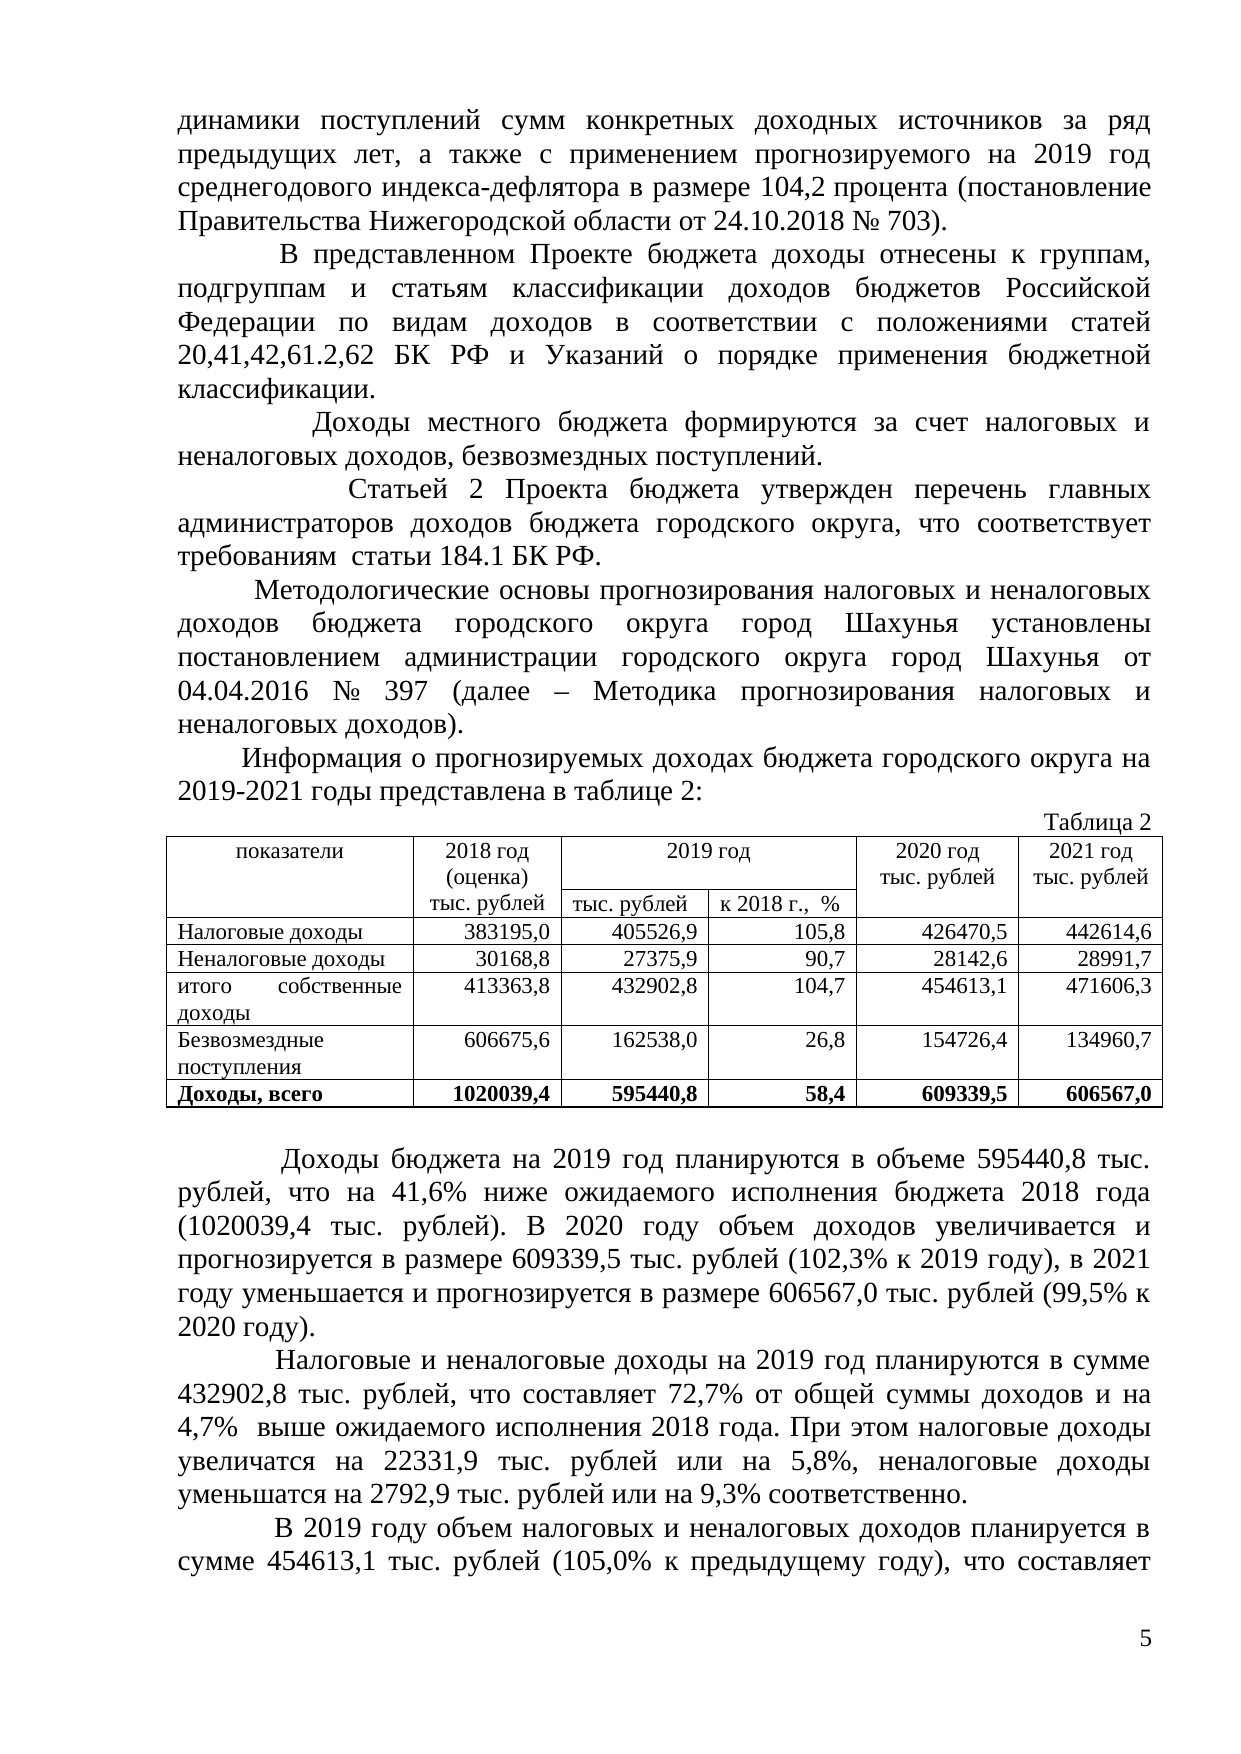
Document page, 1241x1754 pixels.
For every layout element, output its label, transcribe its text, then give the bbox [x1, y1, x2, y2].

table_cell 28991,7 [1019, 945, 1162, 972]
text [177, 102, 1152, 237]
table_cell 426470,5 [857, 918, 1018, 944]
table_cell Налоговые доходы [167, 918, 413, 944]
table_cell 134960,7 [1019, 1026, 1162, 1079]
table_header 2021 год тыс. рублей [1019, 837, 1162, 917]
table_cell итого собственные доходы [167, 973, 413, 1025]
text Таблица 2 [177, 807, 1152, 836]
table_cell 405526,9 [562, 918, 708, 944]
table_cell 105,8 [709, 918, 856, 944]
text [177, 1510, 1152, 1577]
table_header показатели [167, 837, 413, 917]
table_header 2019 год [562, 837, 856, 889]
table_cell к 2018 г., % [709, 890, 856, 917]
table_cell 454613,1 [857, 973, 1018, 1025]
table_cell 30168,8 [414, 945, 561, 972]
table_cell 606675,6 [414, 1026, 561, 1079]
table_cell 90,7 [709, 945, 856, 972]
table_cell Неналоговые доходы [167, 945, 413, 972]
table_cell 413363,8 [414, 973, 561, 1025]
table_cell 26,8 [709, 1026, 856, 1079]
text В представленном Проекте бюджета доходы отнесены к группам, подгруппам и статьям классификации доходов бюджетов Российской Федерации по видам доходов в соответствии с положениями статей 20,41,42,61.2,62 БК РФ и Указаний о порядке применения бюджетной классификации. [177, 237, 1152, 404]
text Доходы местного бюджета формируются за счет налоговых и неналоговых доходов, безвозмездных поступлений. [177, 404, 1152, 471]
table_cell 442614,6 [1019, 918, 1162, 944]
table_cell 432902,8 [562, 973, 708, 1025]
table_header 2018 год (оценка) тыс. рублей [414, 837, 561, 917]
text Статьей 2 Проекта бюджета утвержден перечень главных администраторов доходов бюджета городского округа, что соответствует требованиям статьи 184.1 БК РФ. [177, 471, 1152, 572]
text Информация о прогнозируемых доходах бюджета городского округа на 2019-2021 годы представлена в таблице 2: [177, 740, 1152, 807]
table_cell 27375,9 [562, 945, 708, 972]
table_cell 609339,5 [857, 1080, 1018, 1106]
table_header 2020 год тыс. рублей [857, 837, 1018, 917]
table_cell тыс. рублей [562, 890, 708, 917]
text Налоговые и неналоговые доходы на 2019 год планируются в сумме 432902,8 тыс. рублей, что составляет 72,7% от общей суммы доходов и на 4,7% выше ожидаемого исполнения 2018 года. При этом налоговые доходы увеличатся на 22331,9 тыс. рублей или на 5,8%, неналоговые доходы уменьшатся на 2792,9 тыс. рублей или на 9,3% соответственно. [177, 1342, 1152, 1510]
table_cell 471606,3 [1019, 973, 1162, 1025]
table_cell 595440,8 [562, 1080, 708, 1106]
table_cell 58,4 [709, 1080, 856, 1106]
table_cell Доходы, всего [167, 1080, 413, 1106]
table_cell 606567,0 [1019, 1080, 1162, 1106]
table_cell 162538,0 [562, 1026, 708, 1079]
table_cell 104,7 [709, 973, 856, 1025]
table_cell 383195,0 [414, 918, 561, 944]
table_cell 28142,6 [857, 945, 1018, 972]
table_cell 154726,4 [857, 1026, 1018, 1079]
table_cell Безвозмездные поступления [167, 1026, 413, 1079]
table_cell 1020039,4 [414, 1080, 561, 1106]
text Методологические основы прогнозирования налоговых и неналоговых доходов бюджета городского округа город Шахунья установлены постановлением администрации городского округа город Шахунья от 04.04.2016 № 397 (далее – Методика прогнозирования налоговых и неналоговых доходов). [177, 572, 1152, 740]
text Доходы бюджета на 2019 год планируются в объеме 595440,8 тыс. рублей, что на 41,6% ниже ожидаемого исполнения бюджета 2018 года (1020039,4 тыс. рублей). В 2020 году объем доходов увеличивается и прогнозируется в размере 609339,5 тыс. рублей (102,3% к 2019 году), в 2021 году уменьшается и прогнозируется в размере 606567,0 тыс. рублей (99,5% к 2020 году). [177, 1141, 1152, 1342]
